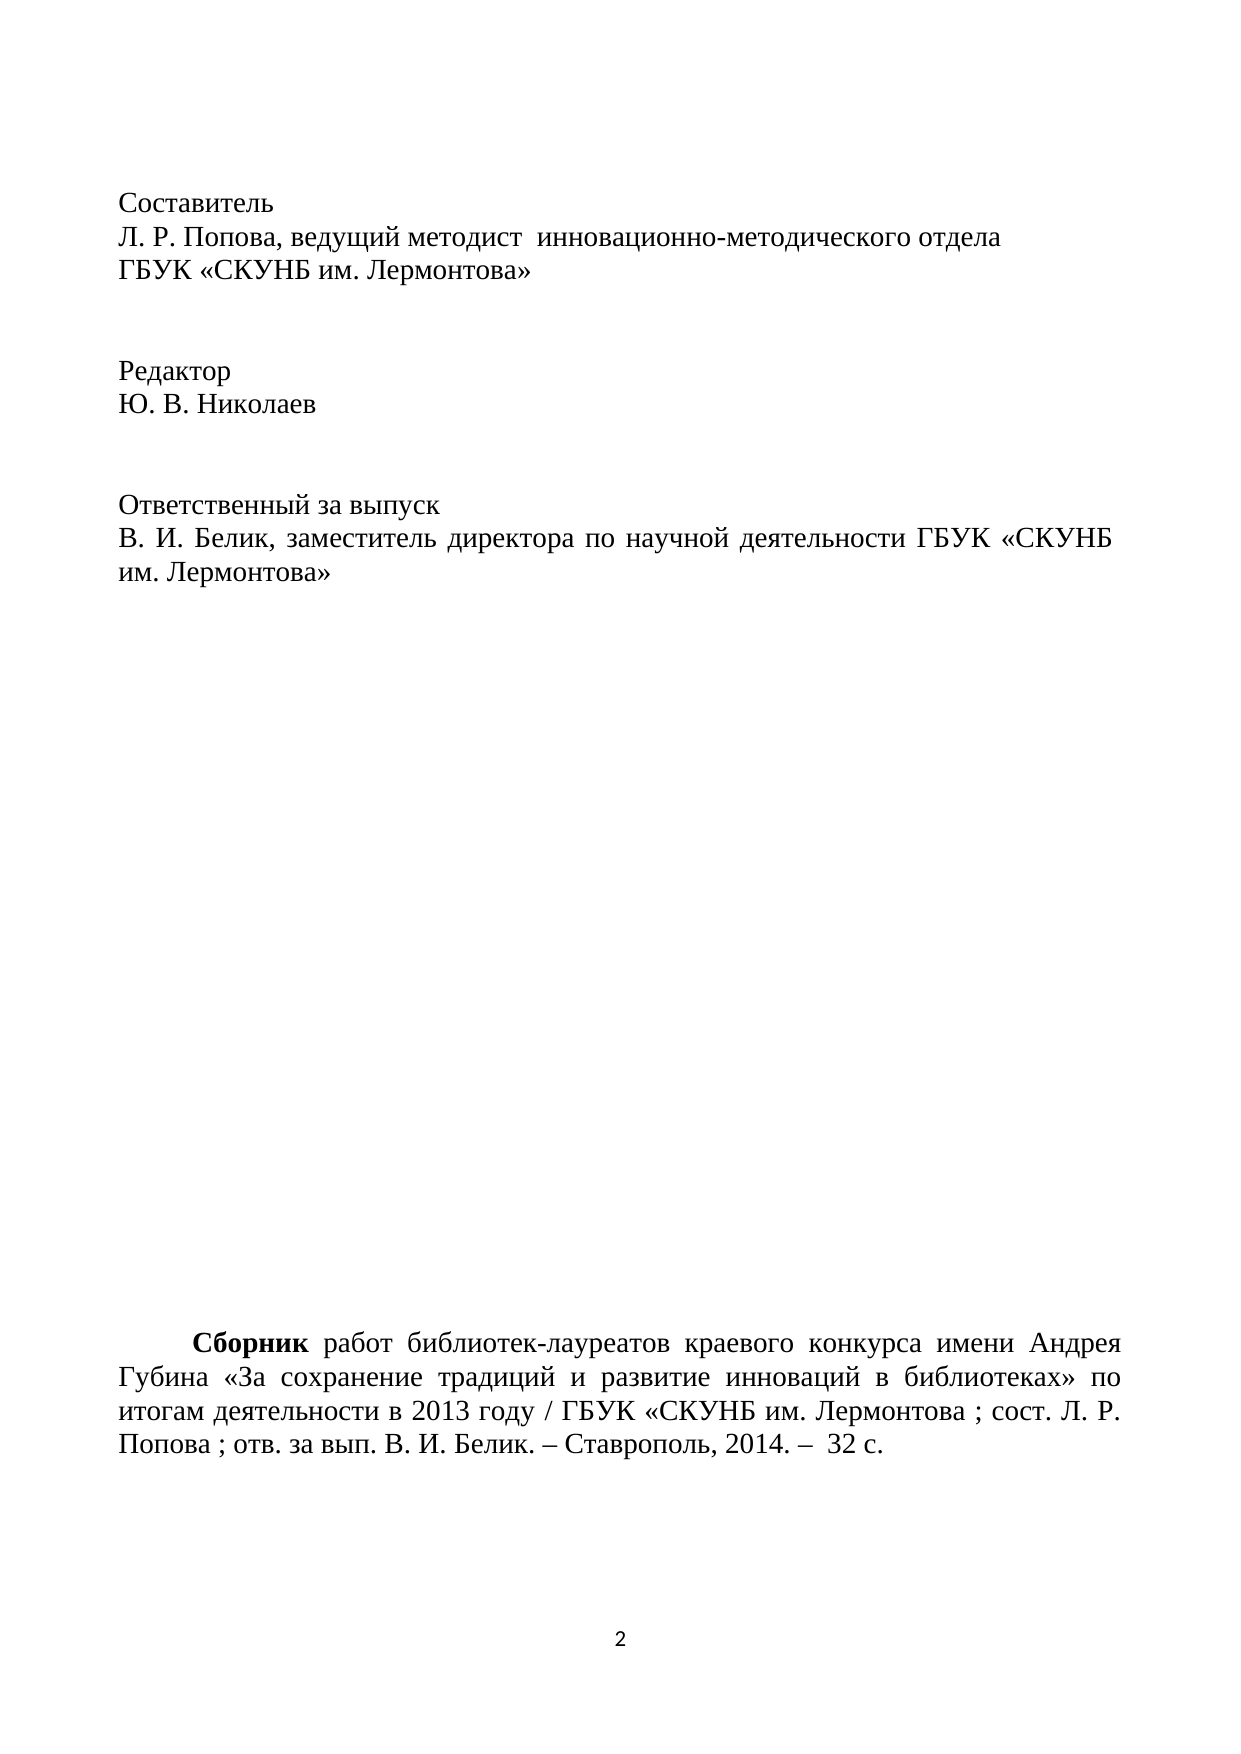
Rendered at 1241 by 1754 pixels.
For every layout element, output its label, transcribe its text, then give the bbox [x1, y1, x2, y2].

text Ю. В. Николаев [118, 386, 1114, 420]
text В. И. Белик, заместитель директора по научной деятельности ГБУК «СКУНБ им. Лермонтова» [118, 521, 1114, 588]
text Составитель [118, 185, 1122, 219]
text Л. Р. Попова, ведущий методист инновационно-методического отдела [118, 219, 1114, 252]
text Сборник работ библиотек-лауреатов краевого конкурса имени Андрея Губина «За сохранение традиций и развитие инноваций в библиотеках» по итогам деятельности в 2013 году / ГБУК «СКУНБ им. Лермонтова ; сост. Л. Р. Попова ; отв. за вып. В. И. Белик. – Ставрополь, 2014. – 32 с. [118, 1326, 1122, 1460]
text ГБУК «СКУНБ им. Лермонтова» [118, 252, 1114, 286]
text Ответственный за выпуск [118, 487, 1122, 521]
text Редактор [118, 353, 1122, 386]
